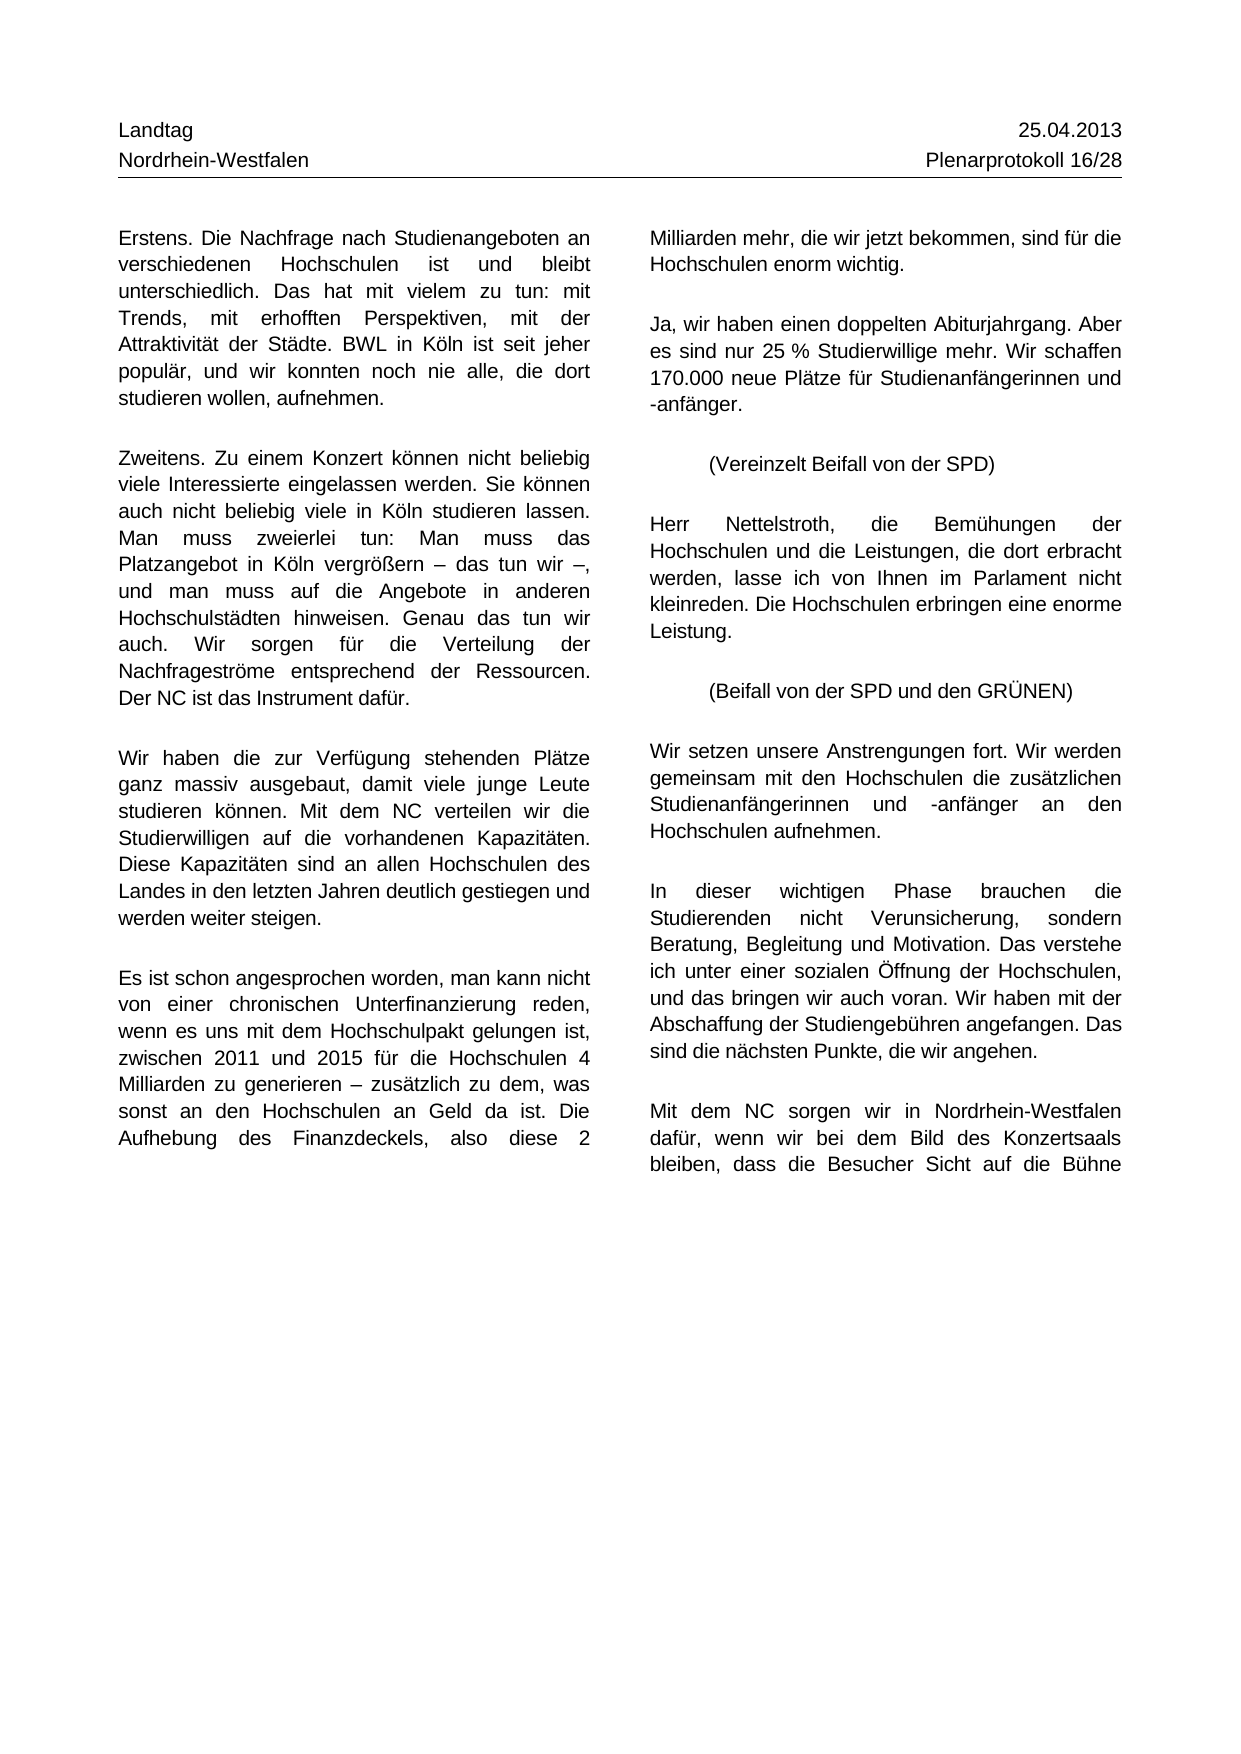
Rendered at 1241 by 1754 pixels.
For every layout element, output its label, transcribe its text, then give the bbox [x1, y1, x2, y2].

text Zweitens. Zu einem Konzert können nicht beliebig viele Interessierte eingelassen werden. Sie können auch nicht beliebig viele in Köln studieren lassen. Man muss zweierlei tun: Man muss das Platzangebot in Köln vergrößern – das tun wir –, und man muss auf die Angebote in anderen Hochschulstädten hinweisen. Genau das tun wir auch. Wir sorgen für die Verteilung der Nachfrageströme entsprechend der Ressourcen. Der NC ist das Instrument dafür. [118, 446, 591, 709]
text Mit dem NC sorgen wir in Nordrhein-Westfalen dafür, wenn wir bei dem Bild des Konzertsaals bleiben, dass die Besucher Sicht auf die Bühne haben, dass die Studierenden auf qualitativ hohem Niveau studieren können. Es kann doch nicht in Ihrem Interesse sein, dass an der einen Hochschule ein Saal wegen Überfüllung geschlossen werden muss, während an einer andern Hochschule ein Saal fest leer steht. Das ist jedenfalls nicht unser Interesse. Als Land wollen wir die vorhandenen Kapazitäten auslasten. [649, 1099, 1122, 1176]
text (Vereinzelt Beifall von der SPD) [709, 453, 1122, 476]
text In dieser wichtigen Phase brauchen die Studierenden nicht Verunsicherung, sondern Beratung, Begleitung und Motivation. Das verstehe ich unter einer sozialen Öffnung der Hochschulen, und das bringen wir auch voran. Wir haben mit der Abschaffung der Studiengebühren angefangen. Das sind die nächsten Punkte, die wir angehen. [649, 879, 1122, 1063]
text Herr Nettelstroth, die Bemühungen der Hochschulen und die Leistungen, die dort erbracht werden, lasse ich von Ihnen im Parlament nicht kleinreden. Die Hochschulen erbringen eine enorme Leistung. [649, 513, 1122, 643]
text (Beifall von der SPD und den GRÜNEN) [709, 679, 1122, 703]
text Wir setzen unsere Anstrengungen fort. Wir werden gemeinsam mit den Hochschulen die zusätzlichen Studienanfängerinnen und -anfänger an den Hochschulen aufnehmen. [649, 739, 1122, 843]
text Erstens. Die Nachfrage nach Studienangeboten an verschiedenen Hochschulen ist und bleibt unterschiedlich. Das hat mit vielem zu tun: mit Trends, mit erhofften Perspektiven, mit der Attraktivität der Städte. BWL in Köln ist seit jeher populär, und wir konnten noch nie alle, die dort studieren wollen, aufnehmen. [118, 226, 591, 409]
text Ja, wir haben einen doppelten Abiturjahrgang. Aber es sind nur 25 % Studierwillige mehr. Wir schaffen 170.000 neue Plätze für Studienanfängerinnen und -anfänger. [649, 313, 1122, 416]
text Wir haben die zur Verfügung stehenden Plätze ganz massiv ausgebaut, damit viele junge Leute studieren können. Mit dem NC verteilen wir die Studierwilligen auf die vorhandenen Kapazitäten. Diese Kapazitäten sind an allen Hochschulen des Landes in den letzten Jahren deutlich gestiegen und werden weiter steigen. [118, 746, 591, 929]
text Es ist schon angesprochen worden, man kann nicht von einer chronischen Unterfinanzierung reden, wenn es uns mit dem Hochschulpakt gelungen ist, zwischen 2011 und 2015 für die Hochschulen 4 Milliarden zu generieren – zusätzlich zu dem, was sonst an den Hochschulen an Geld da ist. Die Aufhebung des Finanzdeckels, also diese 2 Milliarden mehr, die wir jetzt bekommen, sind für die Hochschulen enorm wichtig. [118, 966, 591, 1149]
